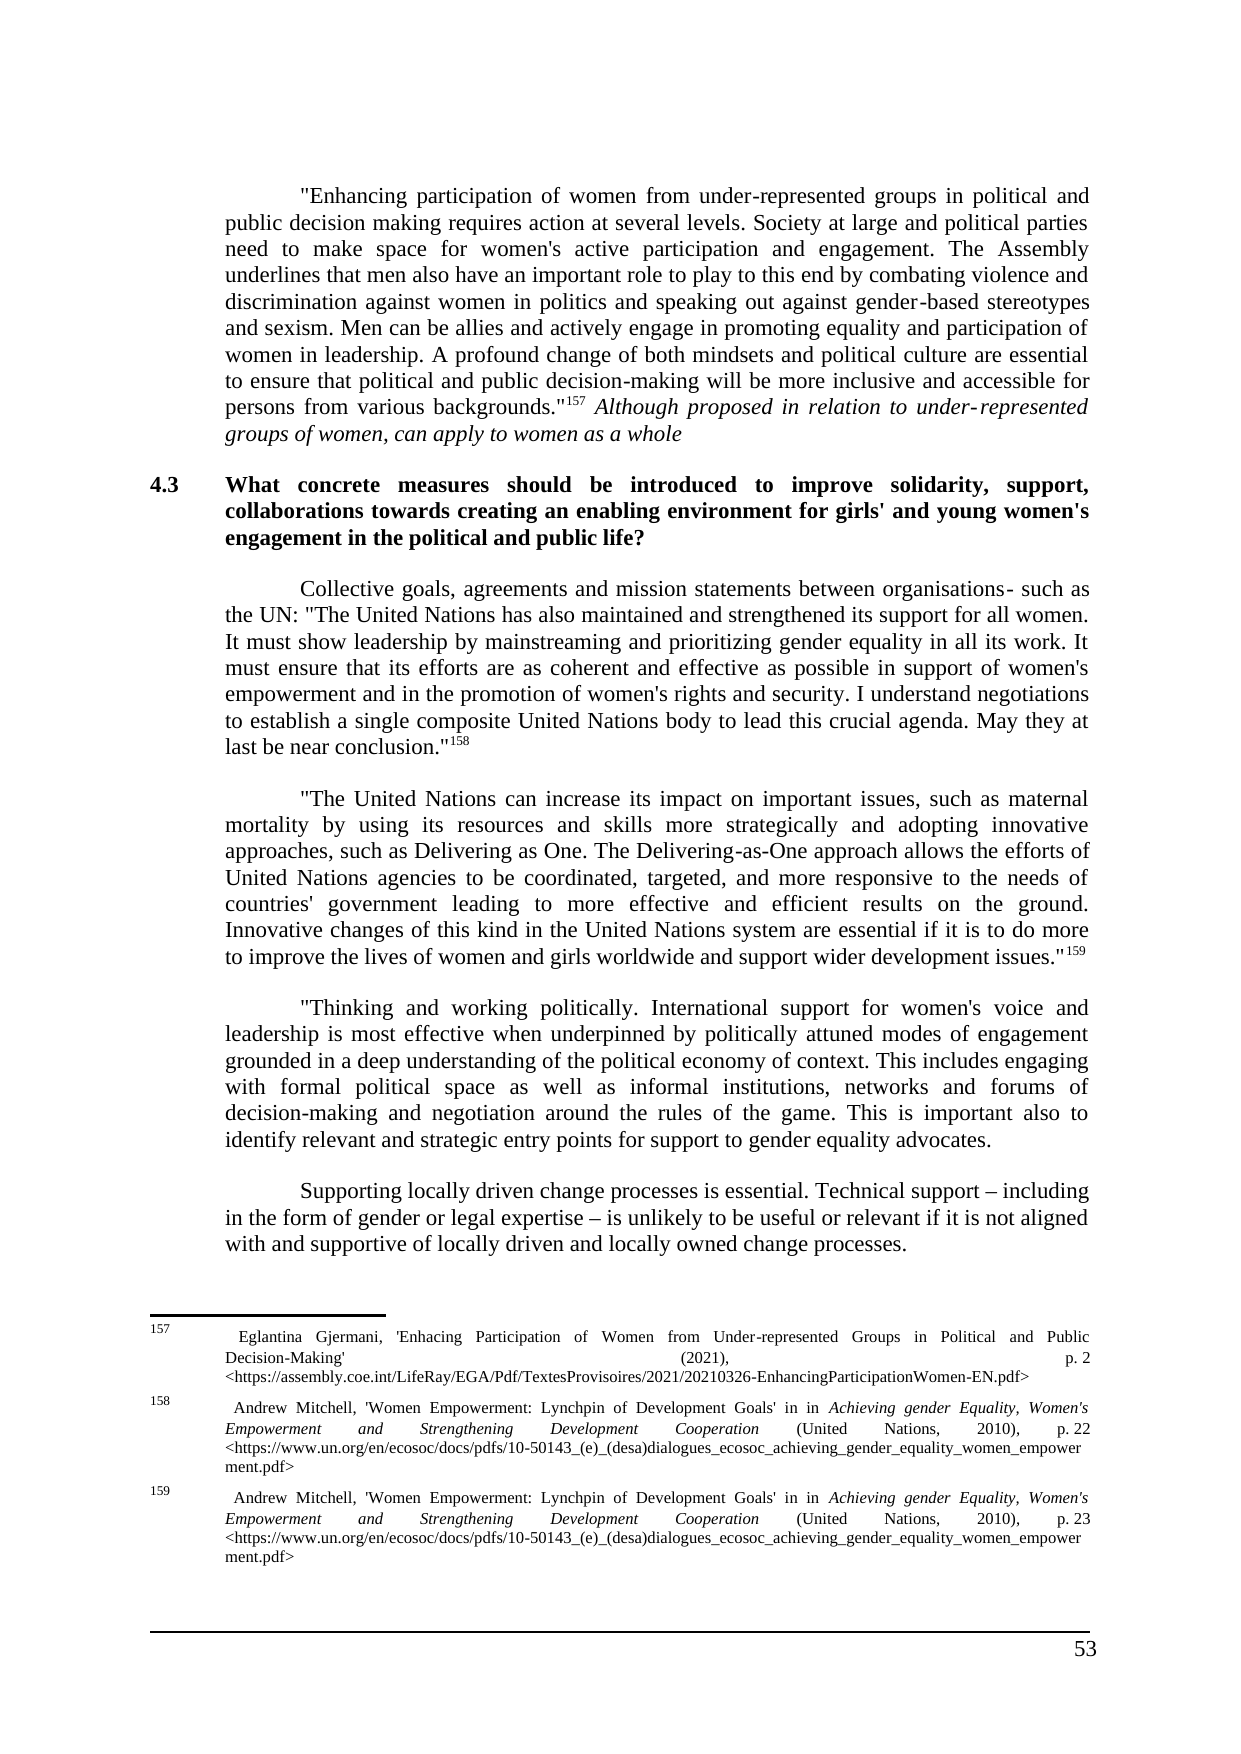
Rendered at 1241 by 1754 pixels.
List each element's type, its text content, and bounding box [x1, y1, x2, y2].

text "Enhancing participation of women from under-represented groups in political and public decision making requires action at several levels. Society at large and political parties need to make space for women's active participation and engagement. The Assembly underlines that men also have an important role to play to this end by combating violence and discrimination against women in politics and speaking out against gender-based stereotypes and sexism. Men can be allies and actively engage in promoting equality and participation of women in leadership. A profound change of both mindsets and political culture are essential to ensure that political and public decision-making will be more inclusive and accessible for persons from various backgrounds." Although proposed in relation to under-represented groups of women, can apply to women as a whole [225, 182, 1090, 446]
text "The United Nations can increase its impact on important issues, such as maternal mortality by using its resources and skills more strategically and adopting innovative approaches, such as Delivering as One. The Delivering-as-One approach allows the efforts of United Nations agencies to be coordinated, targeted, and more responsive to the needs of countries' government leading to more effective and efficient results on the ground. Innovative changes of this kind in the United Nations system are essential if it is to do more to improve the lives of women and girls worldwide and support wider development issues." [225, 784, 1090, 969]
text Collective goals, agreements and mission statements between organisations- such as the UN: "The United Nations has also maintained and strengthened its support for all women. It must show leadership by mainstreaming and prioritizing gender equality in all its work. It must ensure that its efforts are as coherent and effective as possible in support of women's empowerment and in the promotion of women's rights and security. I understand negotiations to establish a single composite United Nations body to lead this crucial agenda. May they at last be near conclusion." [225, 575, 1090, 759]
text Supporting locally driven change processes is essential. Technical support – including in the form of gender or legal expertise – is unlikely to be useful or relevant if it is not aligned with and supportive of locally driven and locally owned change processes. [225, 1177, 1090, 1256]
text "Thinking and working politically. International support for women's voice and leadership is most effective when underpinned by politically attuned modes of engagement grounded in a deep understanding of the political economy of context. This includes engaging with formal political space as well as informal institutions, networks and forums of decision-making and negotiation around the rules of the game. This is important also to identify relevant and strategic entry points for support to gender equality advocates. [225, 994, 1090, 1152]
subtitle What concrete measures should be introduced to improve solidarity, support, collaborations towards creating an enabling environment for girls' and young women's engagement in the political and public life? [150, 471, 1090, 550]
